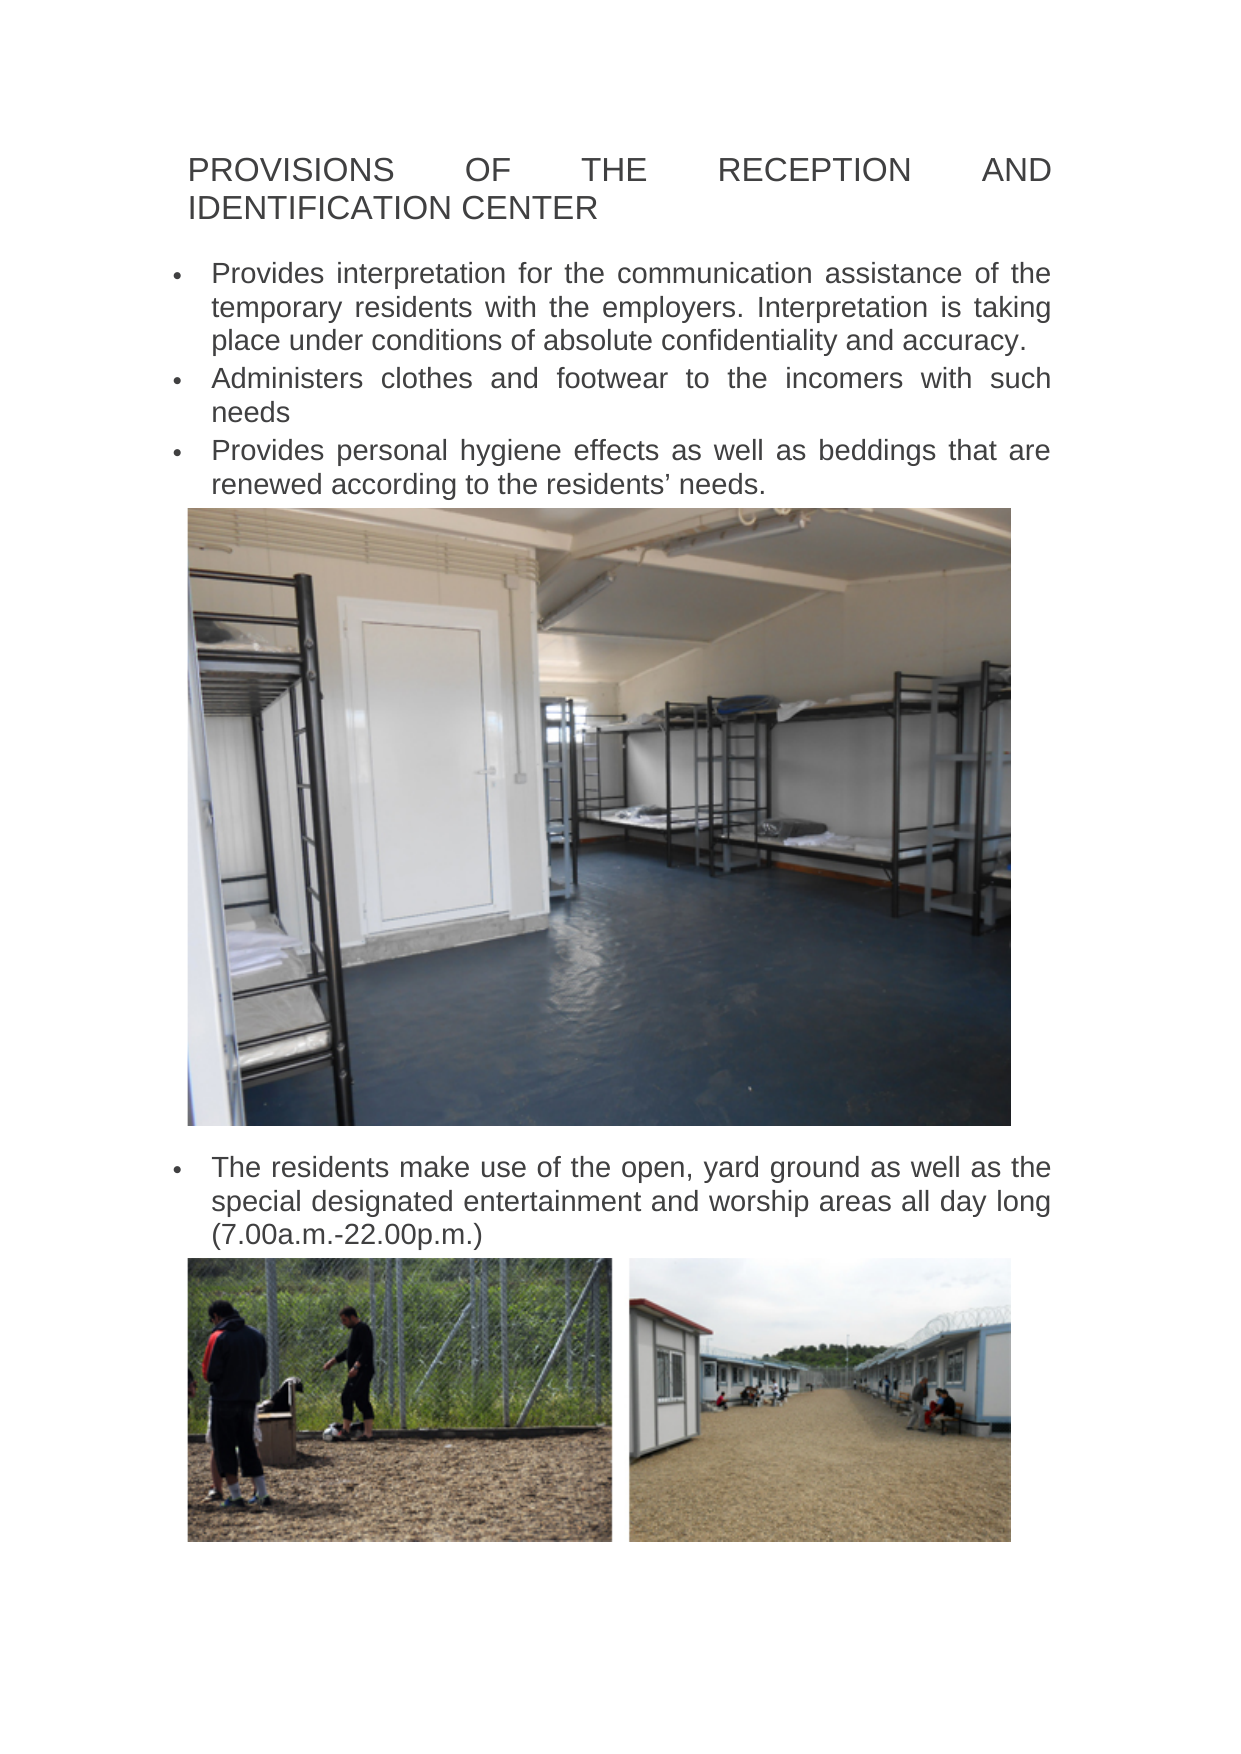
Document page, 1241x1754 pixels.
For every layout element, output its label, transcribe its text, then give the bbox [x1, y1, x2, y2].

list Provides personal hygiene effects as well as beddings that are renewed according to the residents’ needs. [173, 433, 1053, 500]
picture [187, 1258, 1011, 1542]
text PROVISIONS OF THE RECEPTION AND IDENTIFICATION CENTER [187, 150, 1053, 227]
list Provides interpretation for the communication assistance of the temporary residents with the employers. Interpretation is taking place under conditions of absolute confidentiality and accuracy. [173, 256, 1053, 357]
list The residents make use of the open, yard ground as well as the special designated entertainment and worship areas all day long (7.00a.m.-22.00p.m.) [173, 1150, 1053, 1251]
list Administers clothes and footwear to the incomers with such needs [173, 361, 1053, 428]
picture [187, 508, 1011, 1126]
